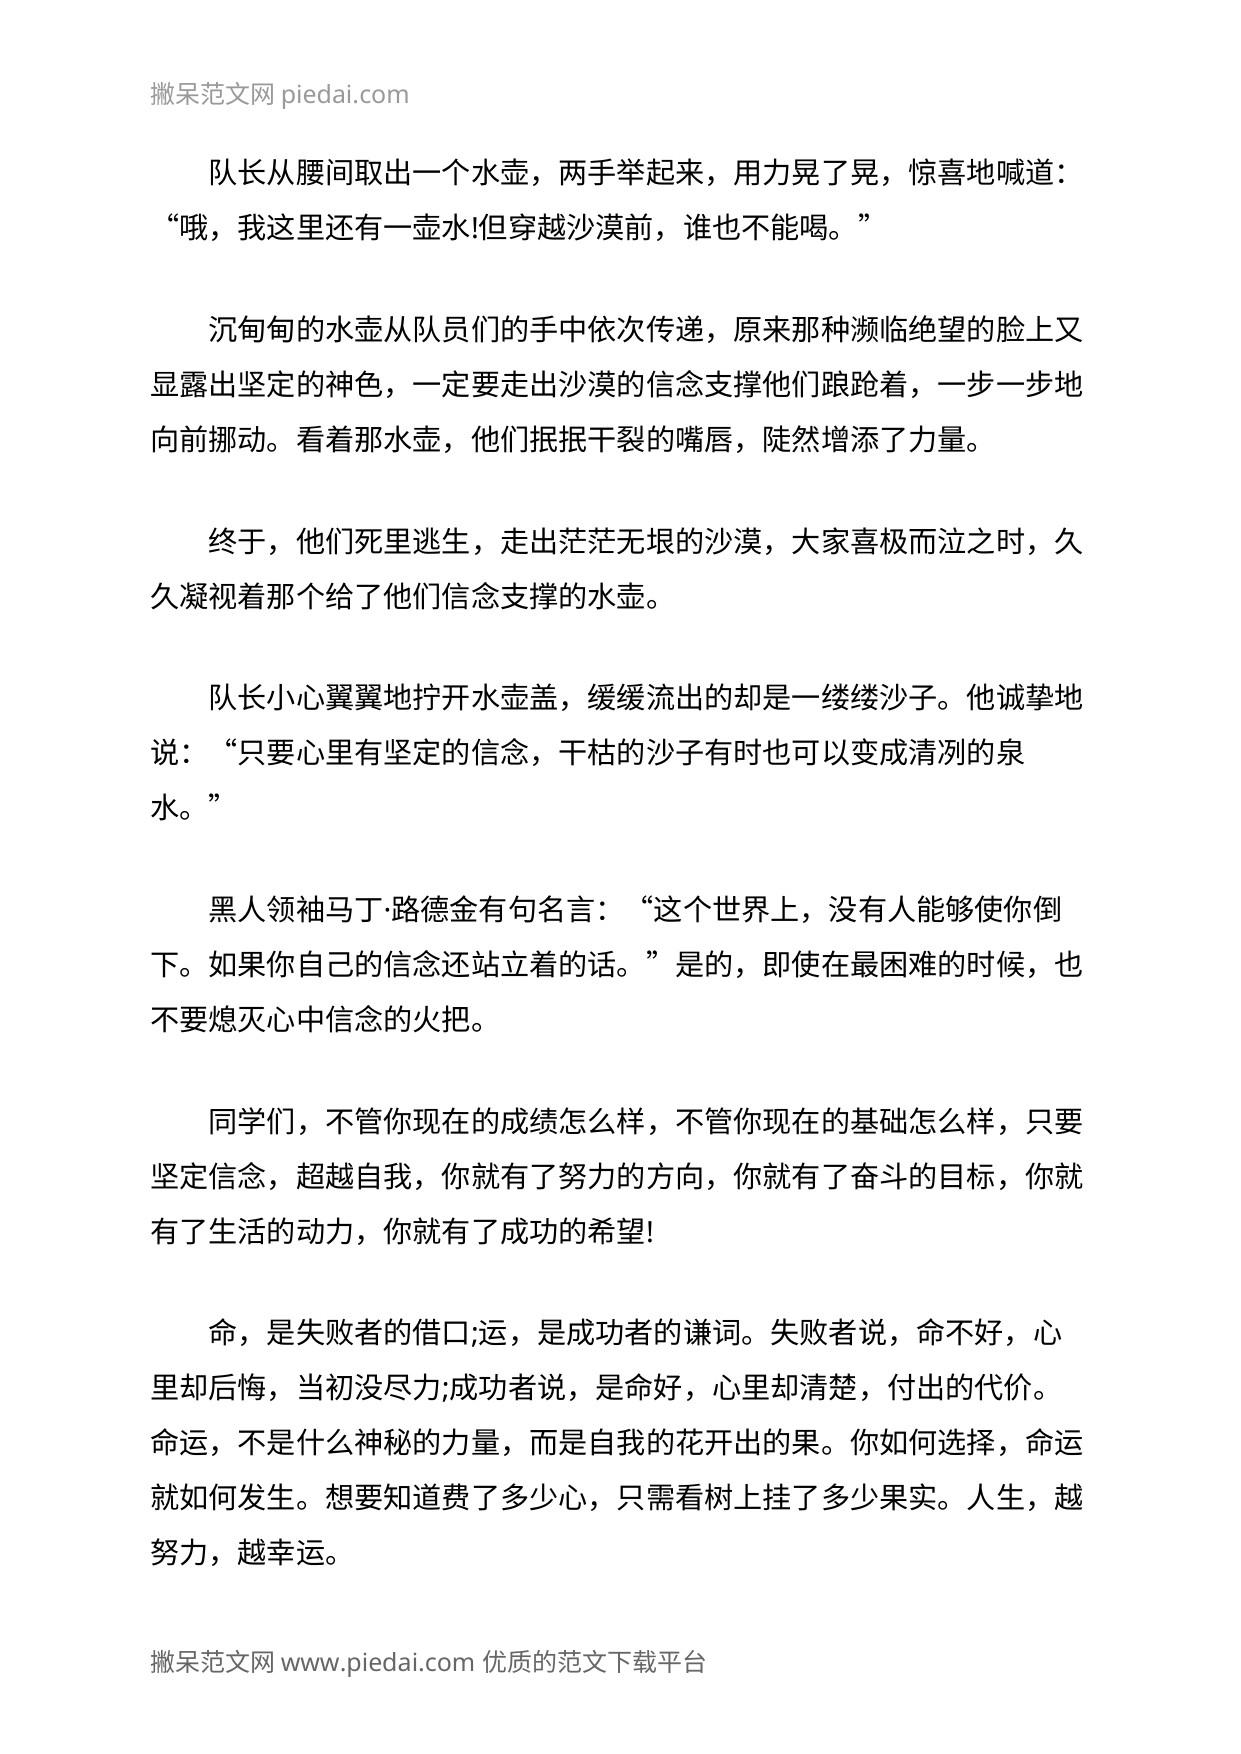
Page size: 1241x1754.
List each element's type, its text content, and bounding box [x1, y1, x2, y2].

text 同学们，不管你现在的成绩怎么样，不管你现在的基础怎么样，只要坚定信念，超越自我，你就有了努力的方向，你就有了奋斗的目标，你就有了生活的动力，你就有了成功的希望! [150, 1098, 1090, 1251]
text 队长小心翼翼地拧开水壶盖，缓缓流出的却是一缕缕沙子。他诚挚地说：“只要心里有坚定的信念，干枯的沙子有时也可以变成清冽的泉水。” [150, 675, 1090, 827]
text 命，是失败者的借口;运，是成功者的谦词。失败者说，命不好，心里却后悔，当初没尽力;成功者说，是命好，心里却清楚，付出的代价。命运，不是什么神秘的力量，而是自我的花开出的果。你如何选择，命运就如何发生。想要知道费了多少心，只需看树上挂了多少果实。人生，越努力，越幸运。 [150, 1310, 1090, 1572]
text 队长从腰间取出一个水壶，两手举起来，用力晃了晃，惊喜地喊道：“哦，我这里还有一壶水!但穿越沙漠前，谁也不能喝。” [150, 150, 1090, 247]
text 终于，他们死里逃生，走出茫茫无垠的沙漠，大家喜极而泣之时，久久凝视着那个给了他们信念支撑的水壶。 [150, 518, 1090, 616]
text 黑人领袖马丁·路德金有句名言：“这个世界上，没有人能够使你倒下。如果你自己的信念还站立着的话。”是的，即使在最困难的时候，也不要熄灭心中信念的火把。 [150, 887, 1090, 1039]
text 沉甸甸的水壶从队员们的手中依次传递，原来那种濒临绝望的脸上又显露出坚定的神色，一定要走出沙漠的信念支撑他们踉跄着，一步一步地向前挪动。看着那水壶，他们抿抿干裂的嘴唇，陡然增添了力量。 [150, 307, 1090, 459]
